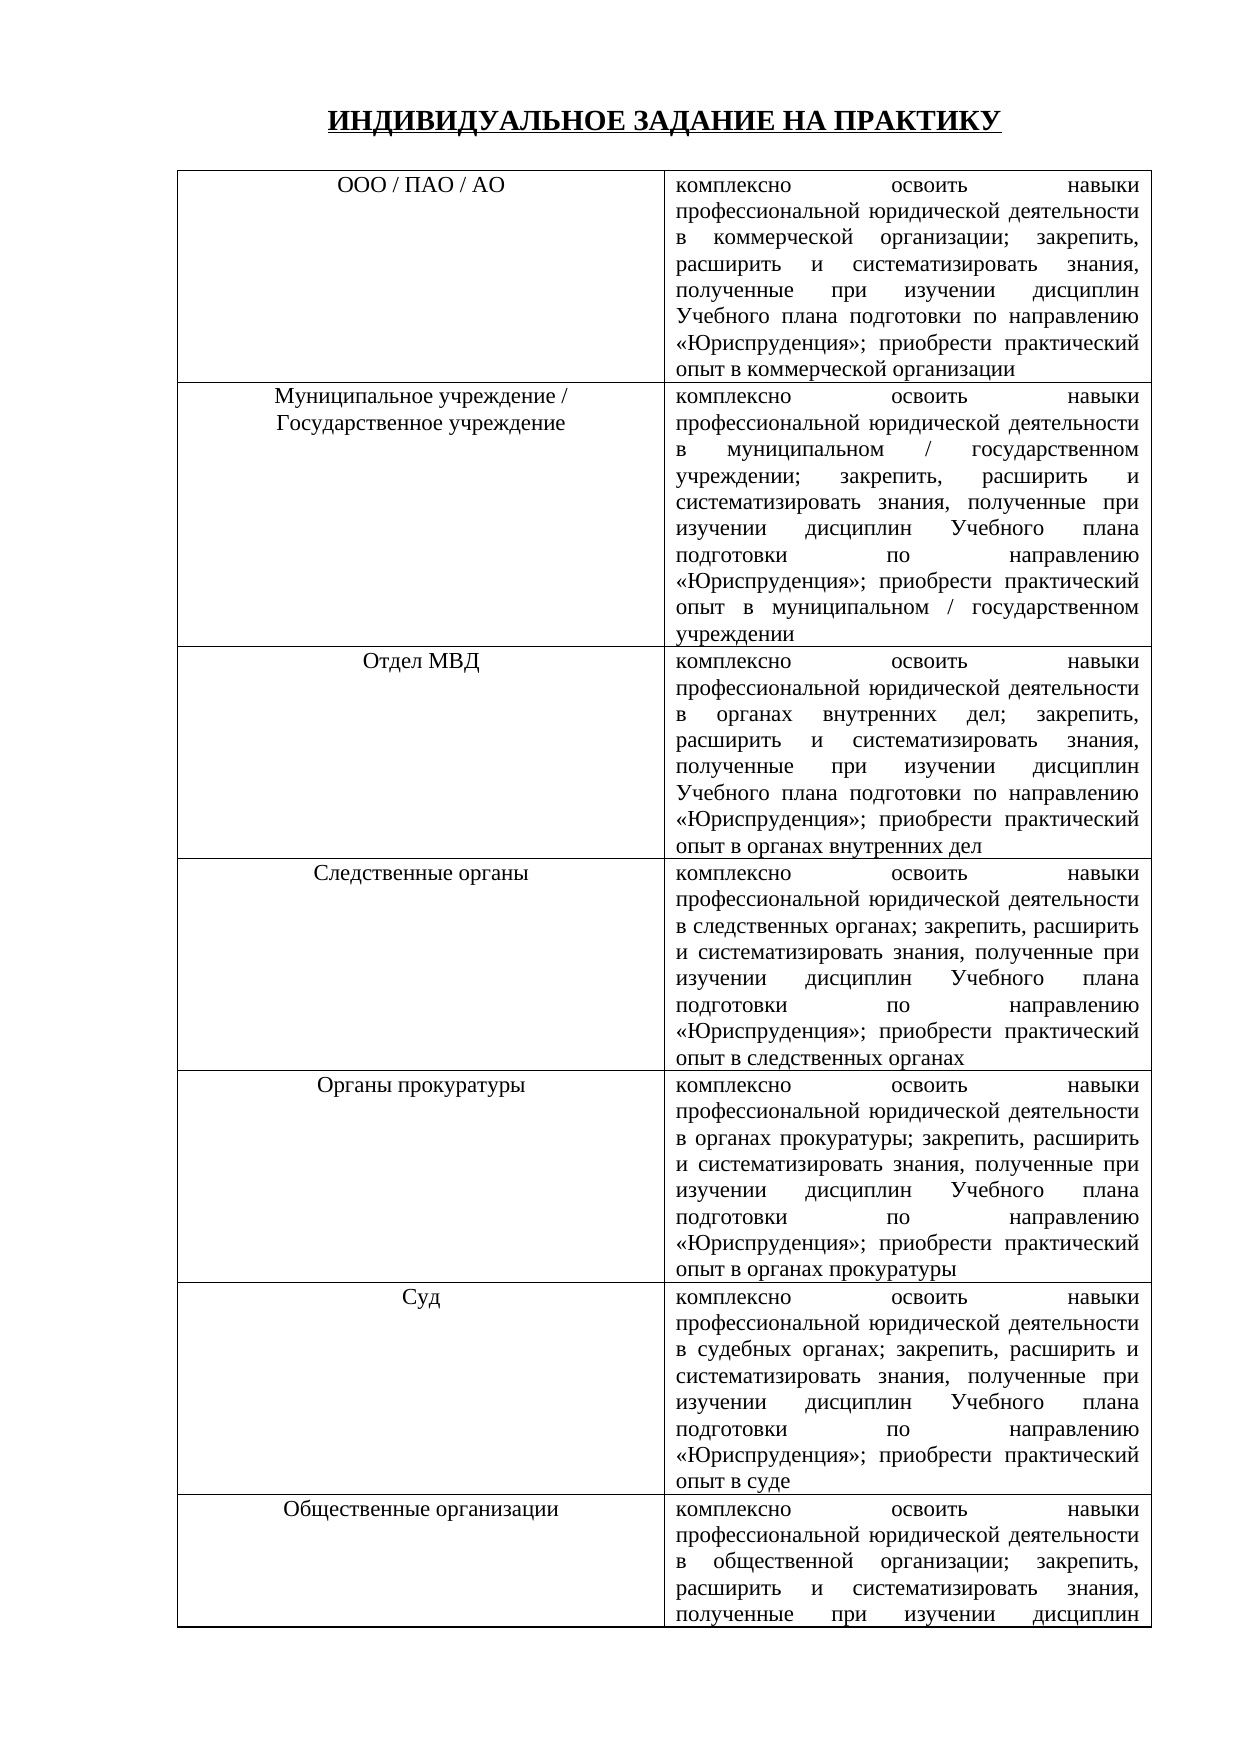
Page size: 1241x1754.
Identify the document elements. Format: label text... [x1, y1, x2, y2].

table_cell Суд [178, 1283, 664, 1494]
table_cell Органы прокуратуры [178, 1071, 664, 1282]
table_header ООО / ПАО / АО [178, 171, 664, 382]
table_cell Следственные органы [178, 859, 664, 1070]
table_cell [665, 1495, 1151, 1626]
table_cell комплексно освоить навыки профессиональной юридической деятельности в следственных органах; закрепить, расширить и систематизировать знания, полученные при изучении дисциплин Учебного плана подготовки по направлению «Юриспруденция»; приобрести практический опыт в следственных органах [665, 859, 1151, 1070]
table_cell комплексно освоить навыки профессиональной юридической деятельности в муниципальном / государственном учреждении; закрепить, расширить и систематизировать знания, полученные при изучении дисциплин Учебного плана подготовки по направлению «Юриспруденция»; приобрести практический опыт в муниципальном / государственном учреждении [665, 383, 1151, 646]
table_cell комплексно освоить навыки профессиональной юридической деятельности в органах внутренних дел; закрепить, расширить и систематизировать знания, полученные при изучении дисциплин Учебного плана подготовки по направлению «Юриспруденция»; приобрести практический опыт в органах внутренних дел [665, 647, 1151, 858]
table_header комплексно освоить навыки профессиональной юридической деятельности в коммерческой организации; закрепить, расширить и систематизировать знания, полученные при изучении дисциплин Учебного плана подготовки по направлению «Юриспруденция»; приобрести практический опыт в коммерческой организации [665, 171, 1151, 382]
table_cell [178, 1495, 664, 1626]
table_cell комплексно освоить навыки профессиональной юридической деятельности в судебных органах; закрепить, расширить и систематизировать знания, полученные при изучении дисциплин Учебного плана подготовки по направлению «Юриспруденция»; приобрести практический опыт в суде [665, 1283, 1151, 1494]
table_cell Муниципальное учреждение / Государственное учреждение [178, 383, 664, 646]
table_cell комплексно освоить навыки профессиональной юридической деятельности в органах прокуратуры; закрепить, расширить и систематизировать знания, полученные при изучении дисциплин Учебного плана подготовки по направлению «Юриспруденция»; приобрести практический опыт в органах прокуратуры [665, 1071, 1151, 1282]
table_cell Отдел МВД [178, 647, 664, 858]
text ИНДИВИДУАЛЬНОЕ ЗАДАНИЕ НА ПРАКТИКУ [177, 103, 1152, 136]
